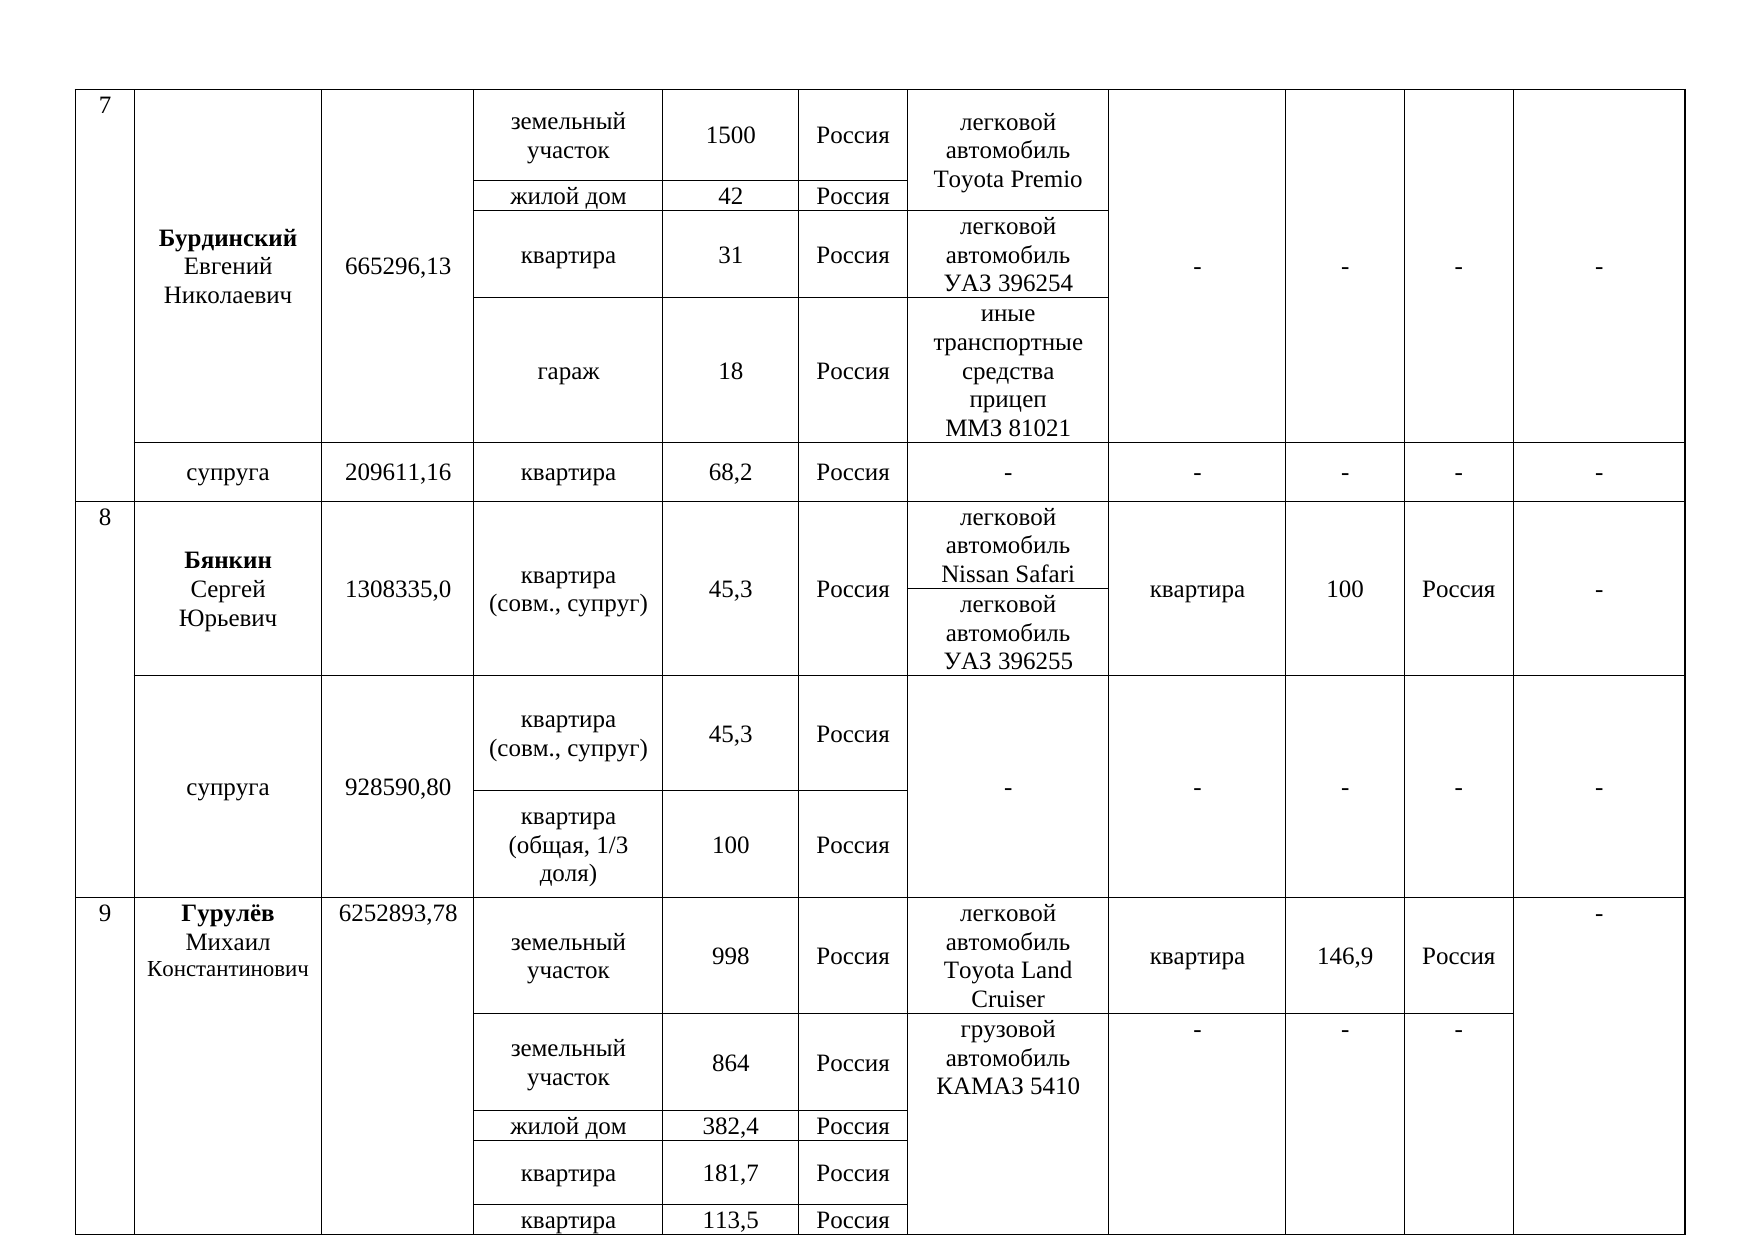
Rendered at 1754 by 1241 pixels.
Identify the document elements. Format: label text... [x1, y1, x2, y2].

table_cell грузовой автомобиль КАМАЗ 5410 [908, 1014, 1108, 1234]
table_cell - [1286, 676, 1404, 897]
table_cell - [908, 443, 1108, 501]
table_cell 100 [663, 791, 798, 897]
table_cell квартира [1109, 502, 1285, 675]
table_cell Россия [1405, 502, 1513, 675]
table_cell Гурулёв Михаил Константинович [135, 898, 321, 1234]
table_cell 1308335,0 [322, 502, 473, 675]
table_cell - [1514, 898, 1684, 1234]
table_cell - [1109, 443, 1285, 501]
table_cell жилой дом [474, 181, 662, 210]
table_cell Россия [799, 502, 907, 675]
table_cell 42 [663, 181, 798, 210]
table_cell квартира (общая, 1/3 доля) [474, 791, 662, 897]
table_cell 998 [663, 898, 798, 1013]
table_cell квартира [474, 211, 662, 297]
table_cell легковой автомобиль Toyota Land Cruiser [908, 898, 1108, 1013]
table_cell Бянкин Сергей Юрьевич [135, 502, 321, 675]
table_cell Россия [799, 1014, 907, 1110]
table_cell Россия [799, 1111, 907, 1140]
table_cell - [1405, 676, 1513, 897]
table_cell 31 [663, 211, 798, 297]
table_cell Россия [799, 791, 907, 897]
table_cell Россия [799, 443, 907, 501]
table_cell 928590,80 [322, 676, 473, 897]
table_cell земельный участок [474, 1014, 662, 1110]
table_cell Россия [799, 298, 907, 442]
table_cell - [1514, 443, 1684, 501]
table_cell - [1514, 90, 1684, 442]
table_cell - [1405, 1014, 1513, 1234]
table_cell 209611,16 [322, 443, 473, 501]
table_cell 9 [76, 898, 134, 1234]
table_cell Россия [799, 1205, 907, 1234]
table_cell Россия [799, 90, 907, 180]
table_cell Россия [799, 676, 907, 790]
table_cell 665296,13 [322, 90, 473, 442]
table_cell 18 [663, 298, 798, 442]
table_cell 45,3 [663, 502, 798, 675]
table_cell квартира (совм., супруг) [474, 502, 662, 675]
table_cell - [1405, 443, 1513, 501]
table_cell Россия [799, 1141, 907, 1204]
table_cell - [1109, 1014, 1285, 1234]
table_cell 181,7 [663, 1141, 798, 1204]
table_cell квартира [474, 1205, 662, 1234]
table_cell - [1109, 676, 1285, 897]
table_cell 100 [1286, 502, 1404, 675]
table_cell - [908, 676, 1108, 897]
table_cell супруга [135, 443, 321, 501]
table_cell 146,9 [1286, 898, 1404, 1013]
table_cell квартира [474, 1141, 662, 1204]
table_cell 113,5 [663, 1205, 798, 1234]
table_cell 6252893,78 [322, 898, 473, 1234]
table_cell 45,3 [663, 676, 798, 790]
table_cell Россия [1405, 898, 1513, 1013]
table_cell 8 [76, 502, 134, 897]
table_cell 1500 [663, 90, 798, 180]
table_cell 68,2 [663, 443, 798, 501]
table_cell - [1514, 502, 1684, 675]
table_cell супруга [135, 676, 321, 897]
table_cell Россия [799, 211, 907, 297]
table_cell - [1109, 90, 1285, 442]
table_cell Бурдинский Евгений Николаевич [135, 90, 321, 442]
table_cell - [1405, 90, 1513, 442]
table_cell жилой дом [474, 1111, 662, 1140]
table_cell 7 [76, 90, 134, 501]
table_cell иные транспортные средства прицеп ММЗ 81021 [908, 298, 1108, 442]
table_cell - [1286, 443, 1404, 501]
table_cell квартира [474, 443, 662, 501]
table_cell легковой автомобиль Nissan Safari [908, 502, 1108, 588]
table_cell легковой автомобиль УАЗ 396255 [908, 589, 1108, 675]
table_cell земельный участок [474, 898, 662, 1013]
table_cell квартира [1109, 898, 1285, 1013]
table_cell - [1514, 676, 1684, 897]
table_cell легковой автомобиль Toyota Premio [908, 90, 1108, 210]
table_cell 382,4 [663, 1111, 798, 1140]
table_cell гараж [474, 298, 662, 442]
table_cell легковой автомобиль УАЗ 396254 [908, 211, 1108, 297]
table_cell квартира (совм., супруг) [474, 676, 662, 790]
table_cell земельный участок [474, 90, 662, 180]
table_cell - [1286, 90, 1404, 442]
table_cell Россия [799, 181, 907, 210]
table_cell 864 [663, 1014, 798, 1110]
table_cell - [1286, 1014, 1404, 1234]
table_cell Россия [799, 898, 907, 1013]
